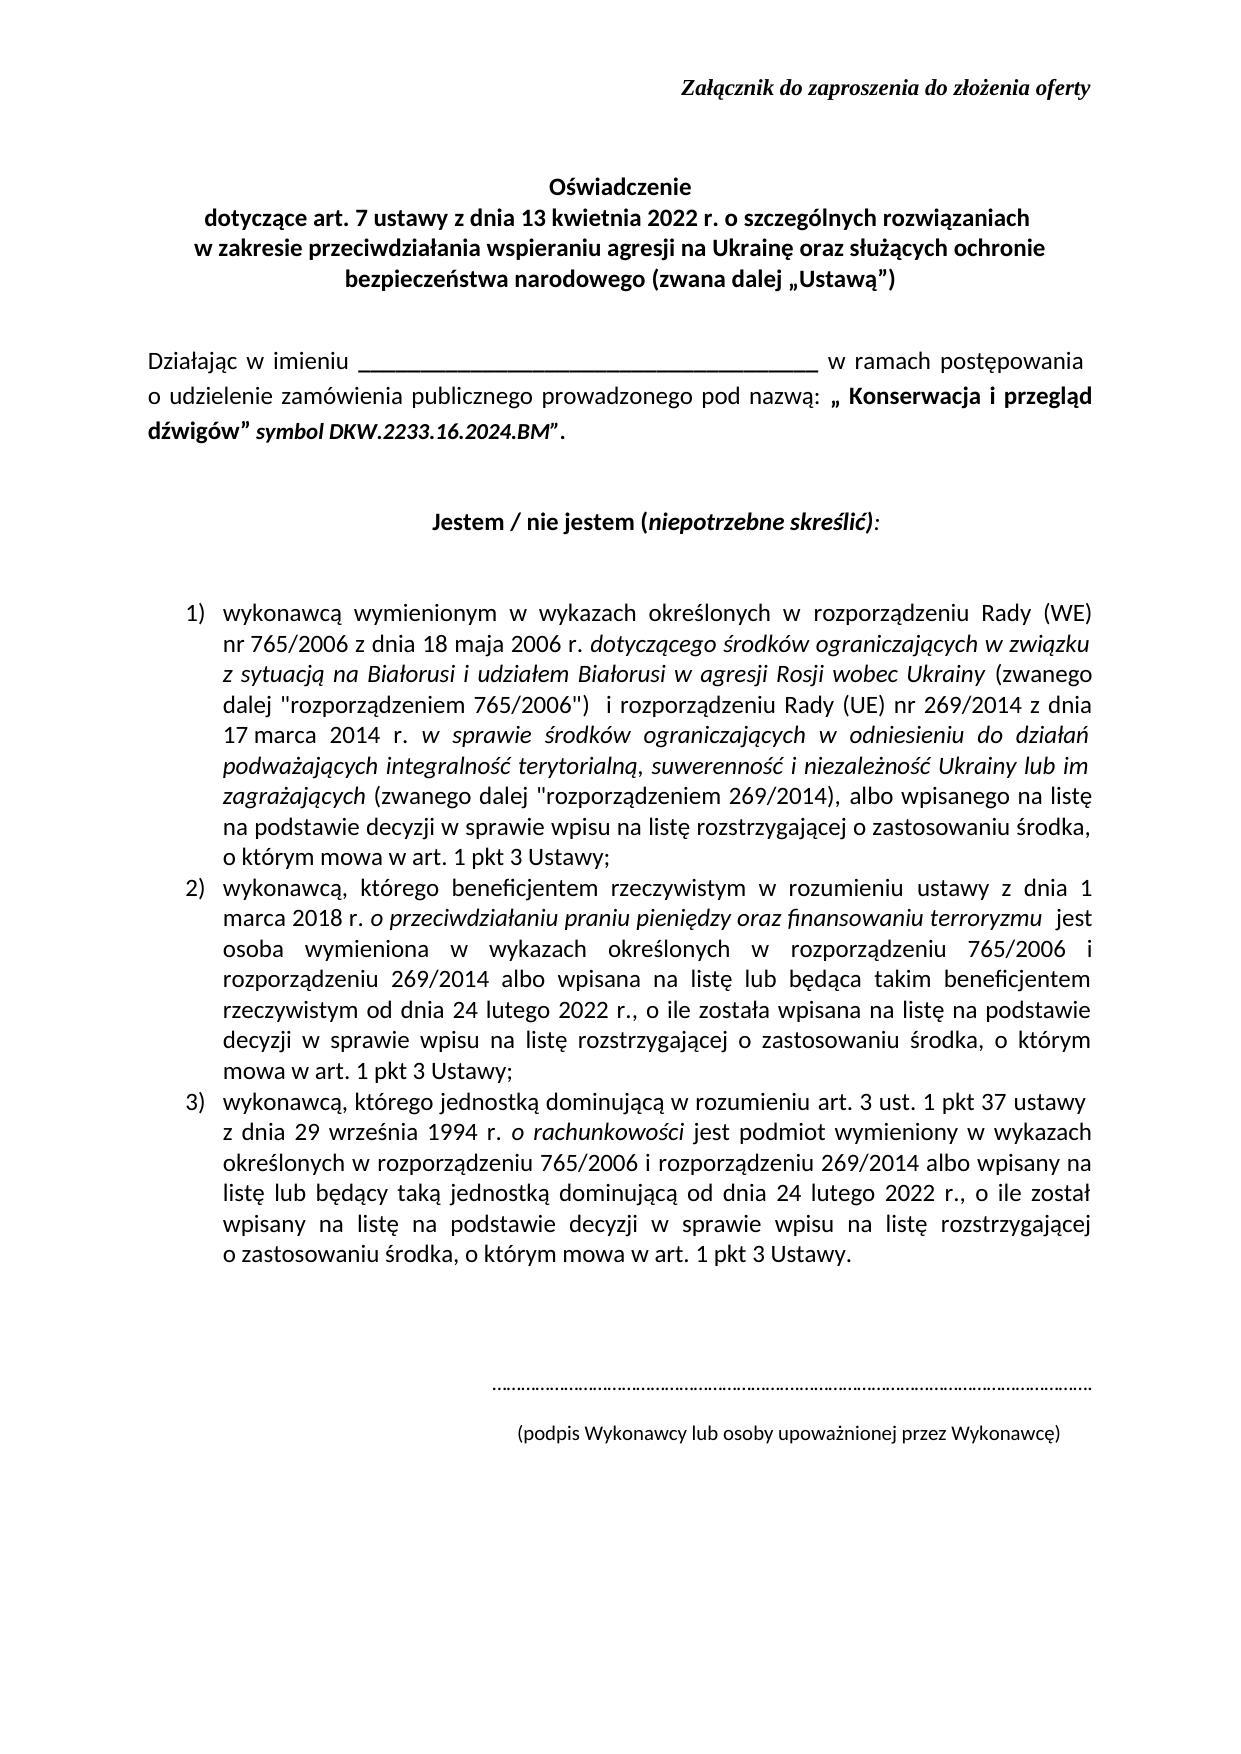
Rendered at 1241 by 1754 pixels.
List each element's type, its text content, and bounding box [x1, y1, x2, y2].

list wykonawcą, którego beneficjentem rzeczywistym w rozumieniu ustawy z dnia 1 marca 2018 r. o przeciwdziałaniu praniu pieniędzy oraz finansowaniu terroryzmu jest osoba wymieniona w wykazach określonych w rozporządzeniu 765/2006 i rozporządzeniu 269/2014 albo wpisana na listę lub będąca takim beneficjentem rzeczywistym od dnia 24 lutego 2022 r., o ile została wpisana na listę na podstawie decyzji w sprawie wpisu na listę rozstrzygającej o zastosowaniu środka, o którym mowa w art. 1 pkt 3 Ustawy; [185, 872, 1093, 1086]
text Działając w imieniu _____________________________________ w ramach postępowania o udzielenie zamówienia publicznego prowadzonego pod nazwą: „ Konserwacja i przegląd dźwigów” symbol DKW.2233.16.2024.BM”. [148, 345, 1093, 446]
text dotyczące art. 7 ustawy z dnia 13 kwietnia 2022 r. o szczególnych rozwiązaniach w zakresie przeciwdziałania wspieraniu agresji na Ukrainę oraz służących ochronie bezpieczeństwa narodowego (zwana dalej „Ustawą”) [148, 202, 1093, 294]
list wykonawcą, którego jednostką dominującą w rozumieniu art. 3 ust. 1 pkt 37 ustawy z dnia 29 września 1994 r. o rachunkowości jest podmiot wymieniony w wykazach określonych w rozporządzeniu 765/2006 i rozporządzeniu 269/2014 albo wpisany na listę lub będący taką jednostką dominującą od dnia 24 lutego 2022 r., o ile został wpisany na listę na podstawie decyzji w sprawie wpisu na listę rozstrzygającej o zastosowaniu środka, o którym mowa w art. 1 pkt 3 Ustawy. [185, 1086, 1093, 1269]
text Oświadczenie [148, 172, 1093, 202]
text Jestem / nie jestem (niepotrzebne skreślić): [222, 506, 1093, 536]
text ……………………………………………………….……………………………………………………. [148, 1371, 1093, 1396]
text (podpis Wykonawcy lub osoby upoważnionej przez Wykonawcę) [517, 1421, 1093, 1446]
list wykonawcą wymienionym w wykazach określonych w rozporządzeniu Rady (WE) nr 765/2006 z dnia 18 maja 2006 r. dotyczącego środków ograniczających w związku z sytuacją na Białorusi i udziałem Białorusi w agresji Rosji wobec Ukrainy (zwanego dalej "rozporządzeniem 765/2006") i rozporządzeniu Rady (UE) nr 269/2014 z dnia 17 marca 2014 r. w sprawie środków ograniczających w odniesieniu do działań podważających integralność terytorialną, suwerenność i niezależność Ukrainy lub im zagrażających (zwanego dalej "rozporządzeniem 269/2014), albo wpisanego na listę na podstawie decyzji w sprawie wpisu na listę rozstrzygającej o zastosowaniu środka, o którym mowa w art. 1 pkt 3 Ustawy; [185, 597, 1093, 872]
